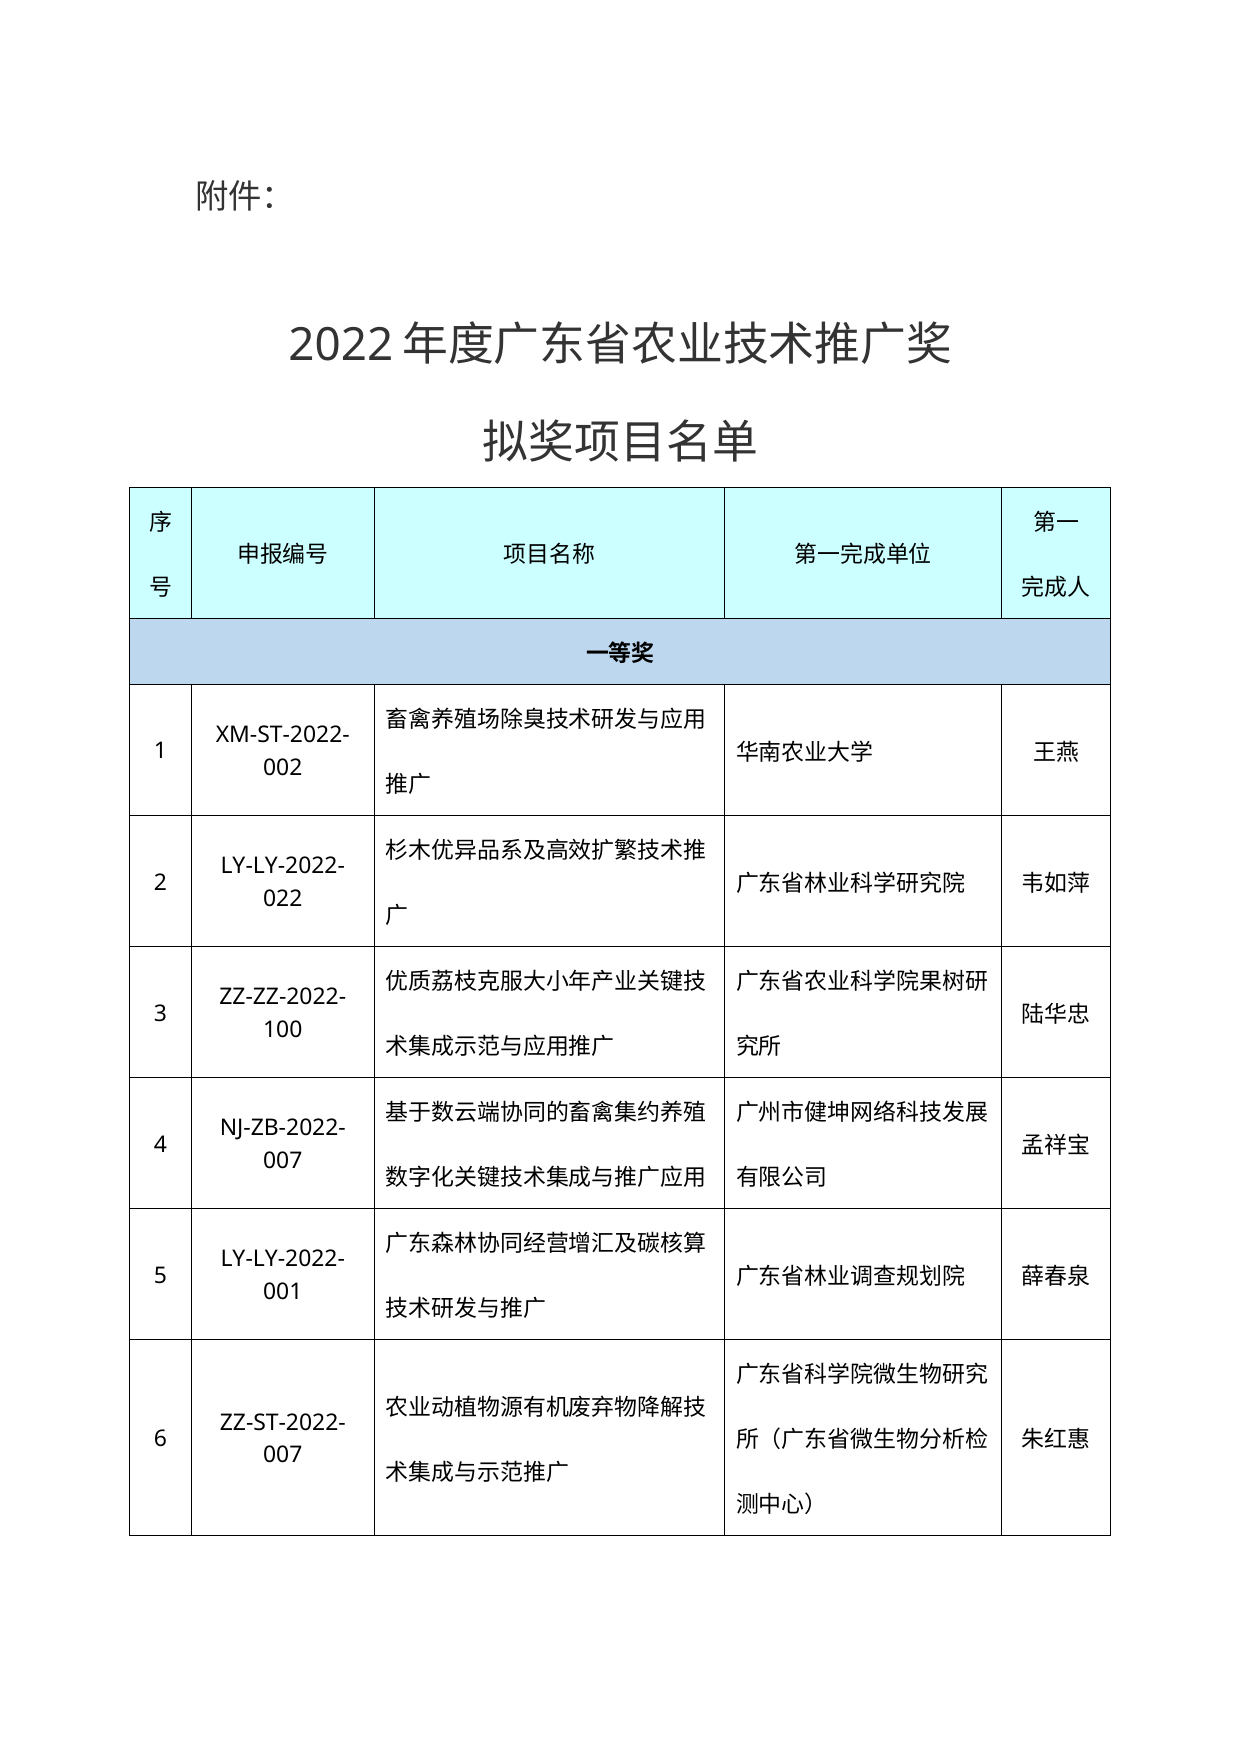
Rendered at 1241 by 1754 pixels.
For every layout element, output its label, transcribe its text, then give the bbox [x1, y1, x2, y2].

table_cell 5 [130, 1209, 191, 1339]
table_cell ZZ-ST-2022-007 [192, 1340, 374, 1535]
table_header 项目名称 [375, 488, 724, 618]
table_cell 杉木优异品系及高效扩繁技术推广 [375, 816, 724, 946]
table_cell 2 [130, 816, 191, 946]
table_cell 孟祥宝 [1002, 1078, 1110, 1208]
table_cell NJ-ZB-2022-007 [192, 1078, 374, 1208]
table_cell 6 [130, 1340, 191, 1535]
table_cell 基于数云端协同的畜禽集约养殖数字化关键技术集成与推广应用 [375, 1078, 724, 1208]
table_header 第一 完成人 [1002, 488, 1110, 618]
table_header 申报编号 [192, 488, 374, 618]
table_cell 1 [130, 685, 191, 815]
table_cell 4 [130, 1078, 191, 1208]
table_cell 农业动植物源有机废弃物降解技术集成与示范推广 [375, 1340, 724, 1535]
table_cell 韦如萍 [1002, 816, 1110, 946]
table_header 第一完成单位 [725, 488, 1001, 618]
table_cell ZZ-ZZ-2022-100 [192, 947, 374, 1077]
table_cell 广东省农业科学院果树研究所 [725, 947, 1001, 1077]
table_cell LY-LY-2022-022 [192, 816, 374, 946]
table_cell 华南农业大学 [725, 685, 1001, 815]
table_cell 王燕 [1002, 685, 1110, 815]
table_cell 广东省科学院微生物研究所（广东省微生物分析检测中心） [725, 1340, 1001, 1535]
text 2022年度广东省农业技术推广奖 [195, 292, 1045, 389]
table_cell 薛春泉 [1002, 1209, 1110, 1339]
table_cell 畜禽养殖场除臭技术研发与应用推广 [375, 685, 724, 815]
table_cell LY-LY-2022-001 [192, 1209, 374, 1339]
text 附件： [195, 162, 1045, 227]
table_header 序号 [130, 488, 191, 618]
table_cell 优质荔枝克服大小年产业关键技术集成示范与应用推广 [375, 947, 724, 1077]
table_cell 3 [130, 947, 191, 1077]
table_cell XM-ST-2022-002 [192, 685, 374, 815]
table_cell 广东省林业科学研究院 [725, 816, 1001, 946]
text 拟奖项目名单 [195, 389, 1045, 487]
table_cell 广州市健坤网络科技发展有限公司 [725, 1078, 1001, 1208]
table_cell 一等奖 [130, 619, 1110, 684]
table_cell 广东森林协同经营增汇及碳核算技术研发与推广 [375, 1209, 724, 1339]
table_cell 广东省林业调查规划院 [725, 1209, 1001, 1339]
table_cell 朱红惠 [1002, 1340, 1110, 1535]
table_cell 陆华忠 [1002, 947, 1110, 1077]
